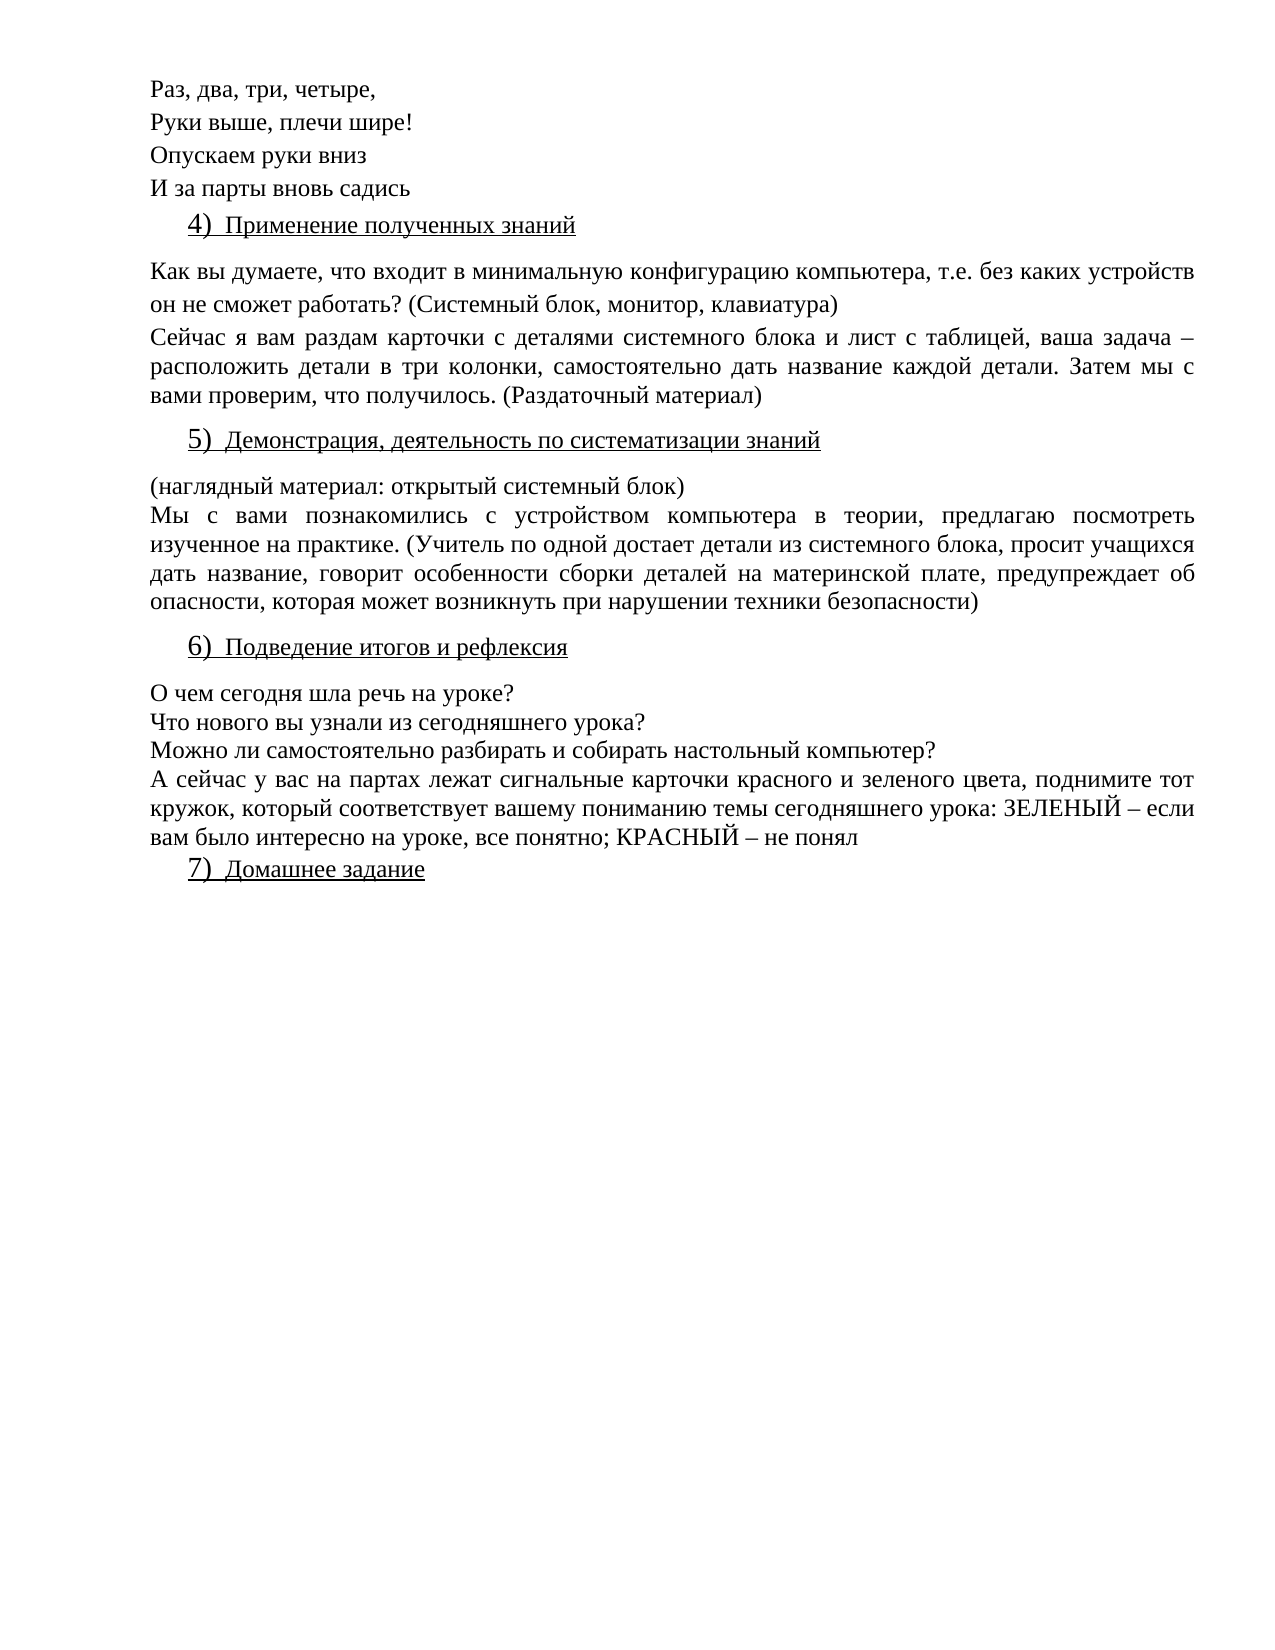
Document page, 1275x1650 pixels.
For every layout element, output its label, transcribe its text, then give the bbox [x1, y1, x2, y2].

text Руки выше, плечи шире! [150, 107, 1196, 136]
text Можно ли самостоятельно разбирать и собирать настольный компьютер? [150, 735, 1196, 764]
list Демонстрация, деятельность по систематизации знаний [187, 421, 1196, 454]
list Домашнее задание [187, 850, 1196, 884]
list Применение полученных знаний [187, 206, 1196, 239]
text Сейчас я вам раздам карточки с деталями системного блока и лист с таблицей, ваша задача – расположить детали в три колонки, самостоятельно дать название каждой детали. Затем мы с вами проверим, что получилось. (Раздаточный материал) [150, 322, 1196, 408]
text О чем сегодня шла речь на уроке? [150, 678, 1196, 707]
text Что нового вы узнали из сегодняшнего урока? [150, 707, 1196, 735]
list Подведение итогов и рефлексия [187, 628, 1196, 661]
text (наглядный материал: открытый системный блок) [150, 471, 1196, 500]
text Опускаем руки вниз [150, 140, 1196, 169]
text И за парты вновь садись [150, 173, 1196, 202]
text А сейчас у вас на партах лежат сигнальные карточки красного и зеленого цвета, поднимите тот кружок, который соответствует вашему пониманию темы сегодняшнего урока: ЗЕЛЕНЫЙ – если вам было интересно на уроке, все понятно; КРАСНЫЙ – не понял [150, 764, 1196, 850]
text Мы с вами познакомились с устройством компьютера в теории, предлагаю посмотреть изученное на практике. (Учитель по одной достает детали из системного блока, просит учащихся дать название, говорит особенности сборки деталей на материнской плате, предупреждает об опасности, которая может возникнуть при нарушении техники безопасности) [150, 500, 1196, 615]
text Как вы думаете, что входит в минимальную конфигурацию компьютера, т.е. без каких устройств он не сможет работать? (Системный блок, монитор, клавиатура) [150, 256, 1196, 318]
text Раз, два, три, четыре, [150, 74, 1196, 103]
